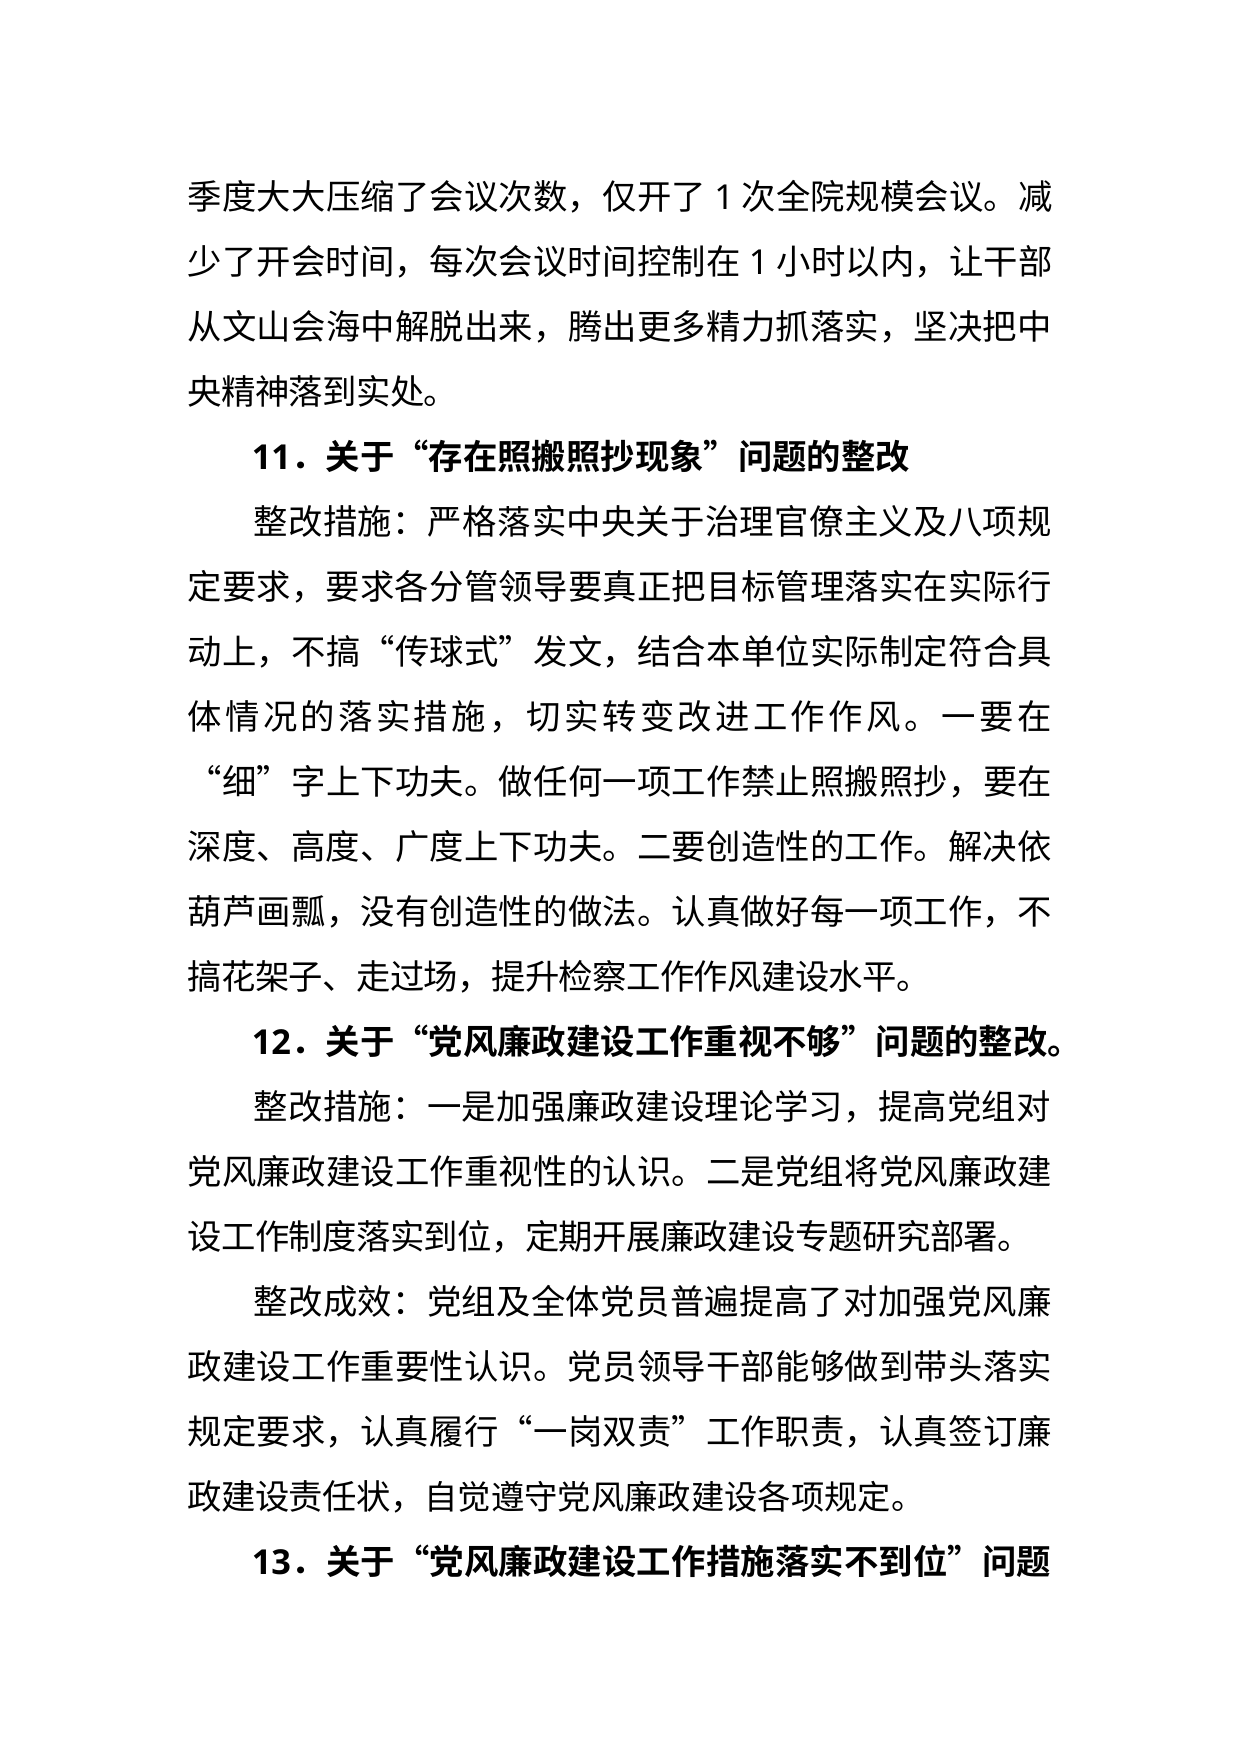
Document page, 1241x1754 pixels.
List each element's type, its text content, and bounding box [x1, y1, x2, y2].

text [187, 1527, 1053, 1592]
text 11．关于“存在照搬照抄现象”问题的整改 [187, 422, 1053, 487]
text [187, 162, 1053, 422]
text 整改措施：严格落实中央关于治理官僚主义及八项规定要求，要求各分管领导要真正把目标管理落实在实际行动上，不搞“传球式”发文，结合本单位实际制定符合具体情况的落实措施，切实转变改进工作作风。一要在“细”字上下功夫。做任何一项工作禁止照搬照抄，要在深度、高度、广度上下功夫。二要创造性的工作。解决依葫芦画瓢，没有创造性的做法。认真做好每一项工作，不搞花架子、走过场，提升检察工作作风建设水平。 [187, 487, 1053, 1007]
text 整改措施：一是加强廉政建设理论学习，提高党组对党风廉政建设工作重视性的认识。二是党组将党风廉政建设工作制度落实到位，定期开展廉政建设专题研究部署。 [187, 1072, 1053, 1267]
text 12．关于“党风廉政建设工作重视不够”问题的整改。 [187, 1007, 1053, 1072]
text 整改成效：党组及全体党员普遍提高了对加强党风廉政建设工作重要性认识。党员领导干部能够做到带头落实规定要求，认真履行“一岗双责”工作职责，认真签订廉政建设责任状，自觉遵守党风廉政建设各项规定。 [187, 1267, 1053, 1527]
